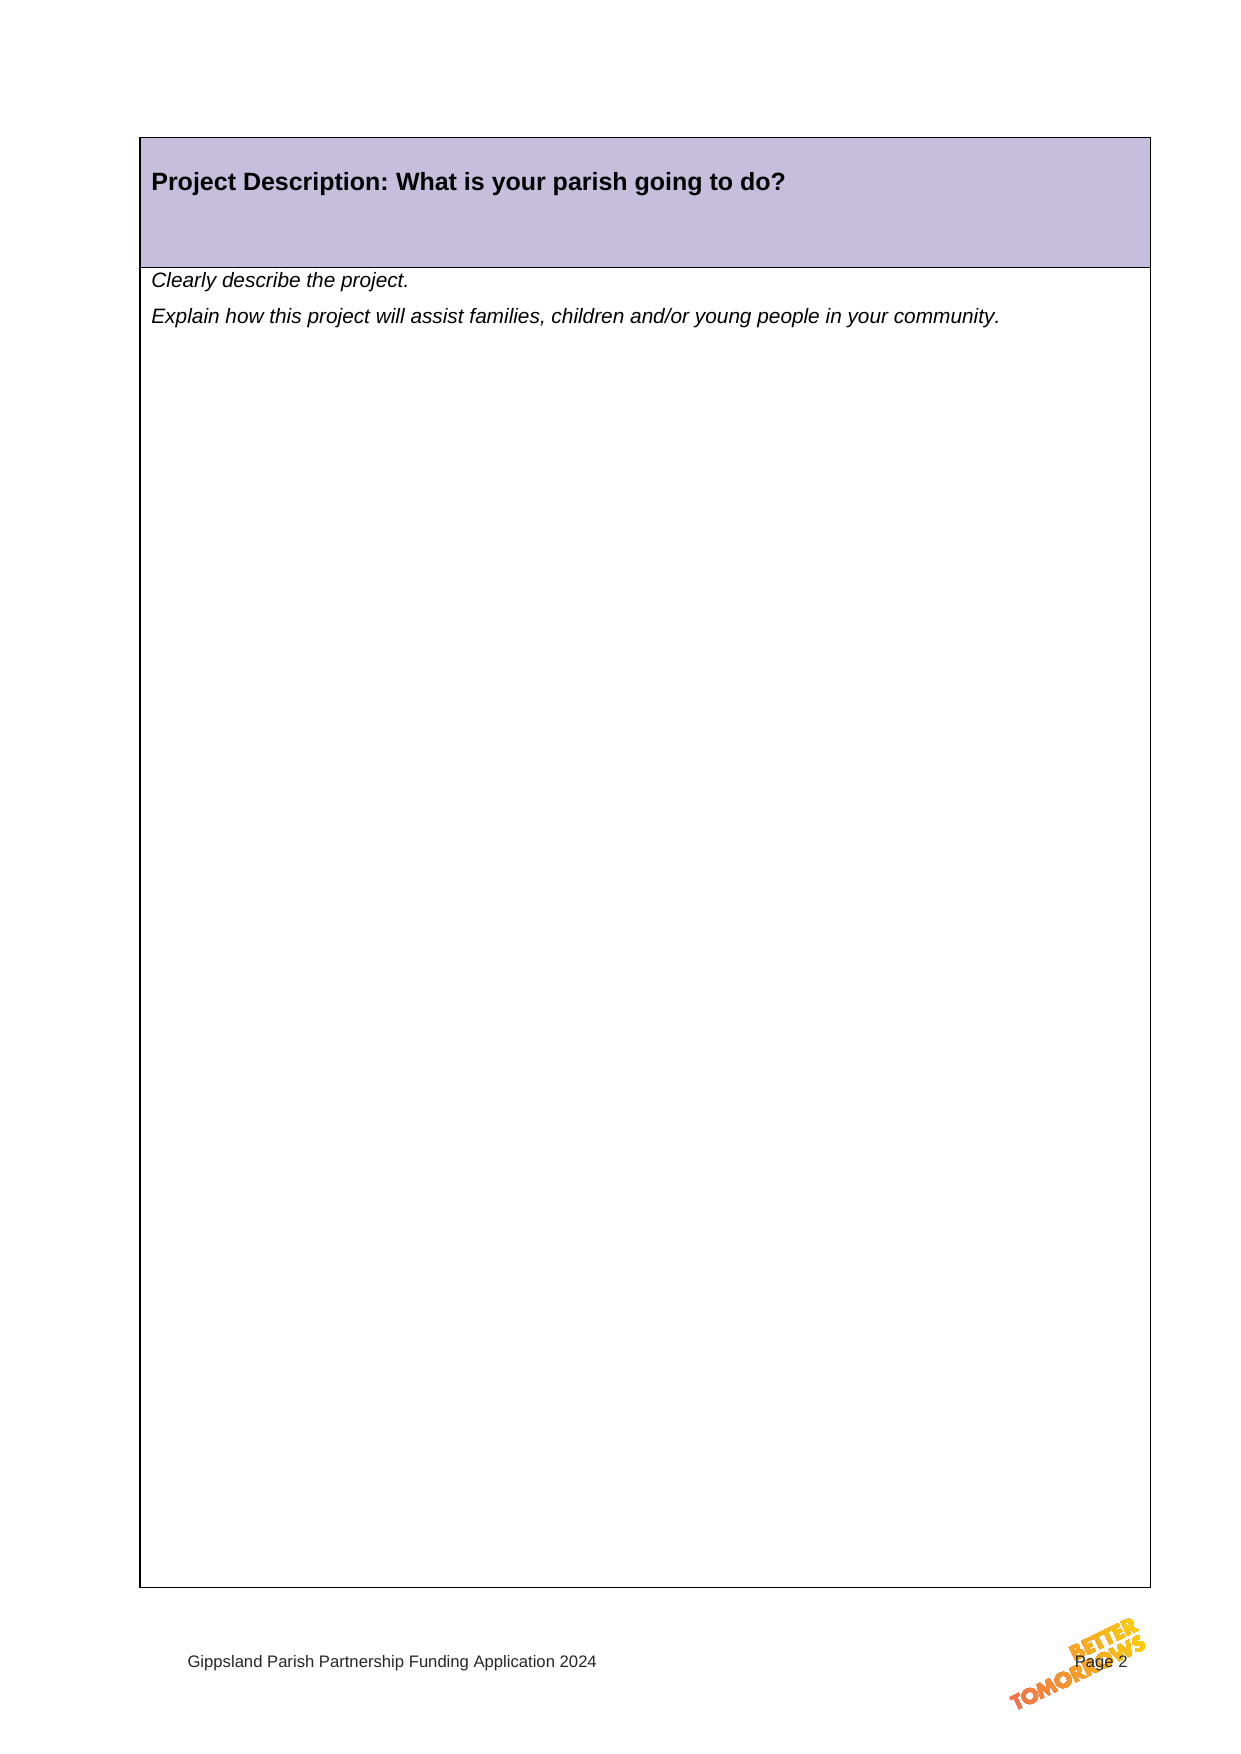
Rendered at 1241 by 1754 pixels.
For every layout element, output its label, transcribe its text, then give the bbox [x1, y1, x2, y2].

table_header Project Description: What is your parish going to do? [141, 138, 1150, 267]
table_cell Clearly describe the project. Explain how this project will assist families, children and/or young people in your community. [141, 268, 1150, 1587]
